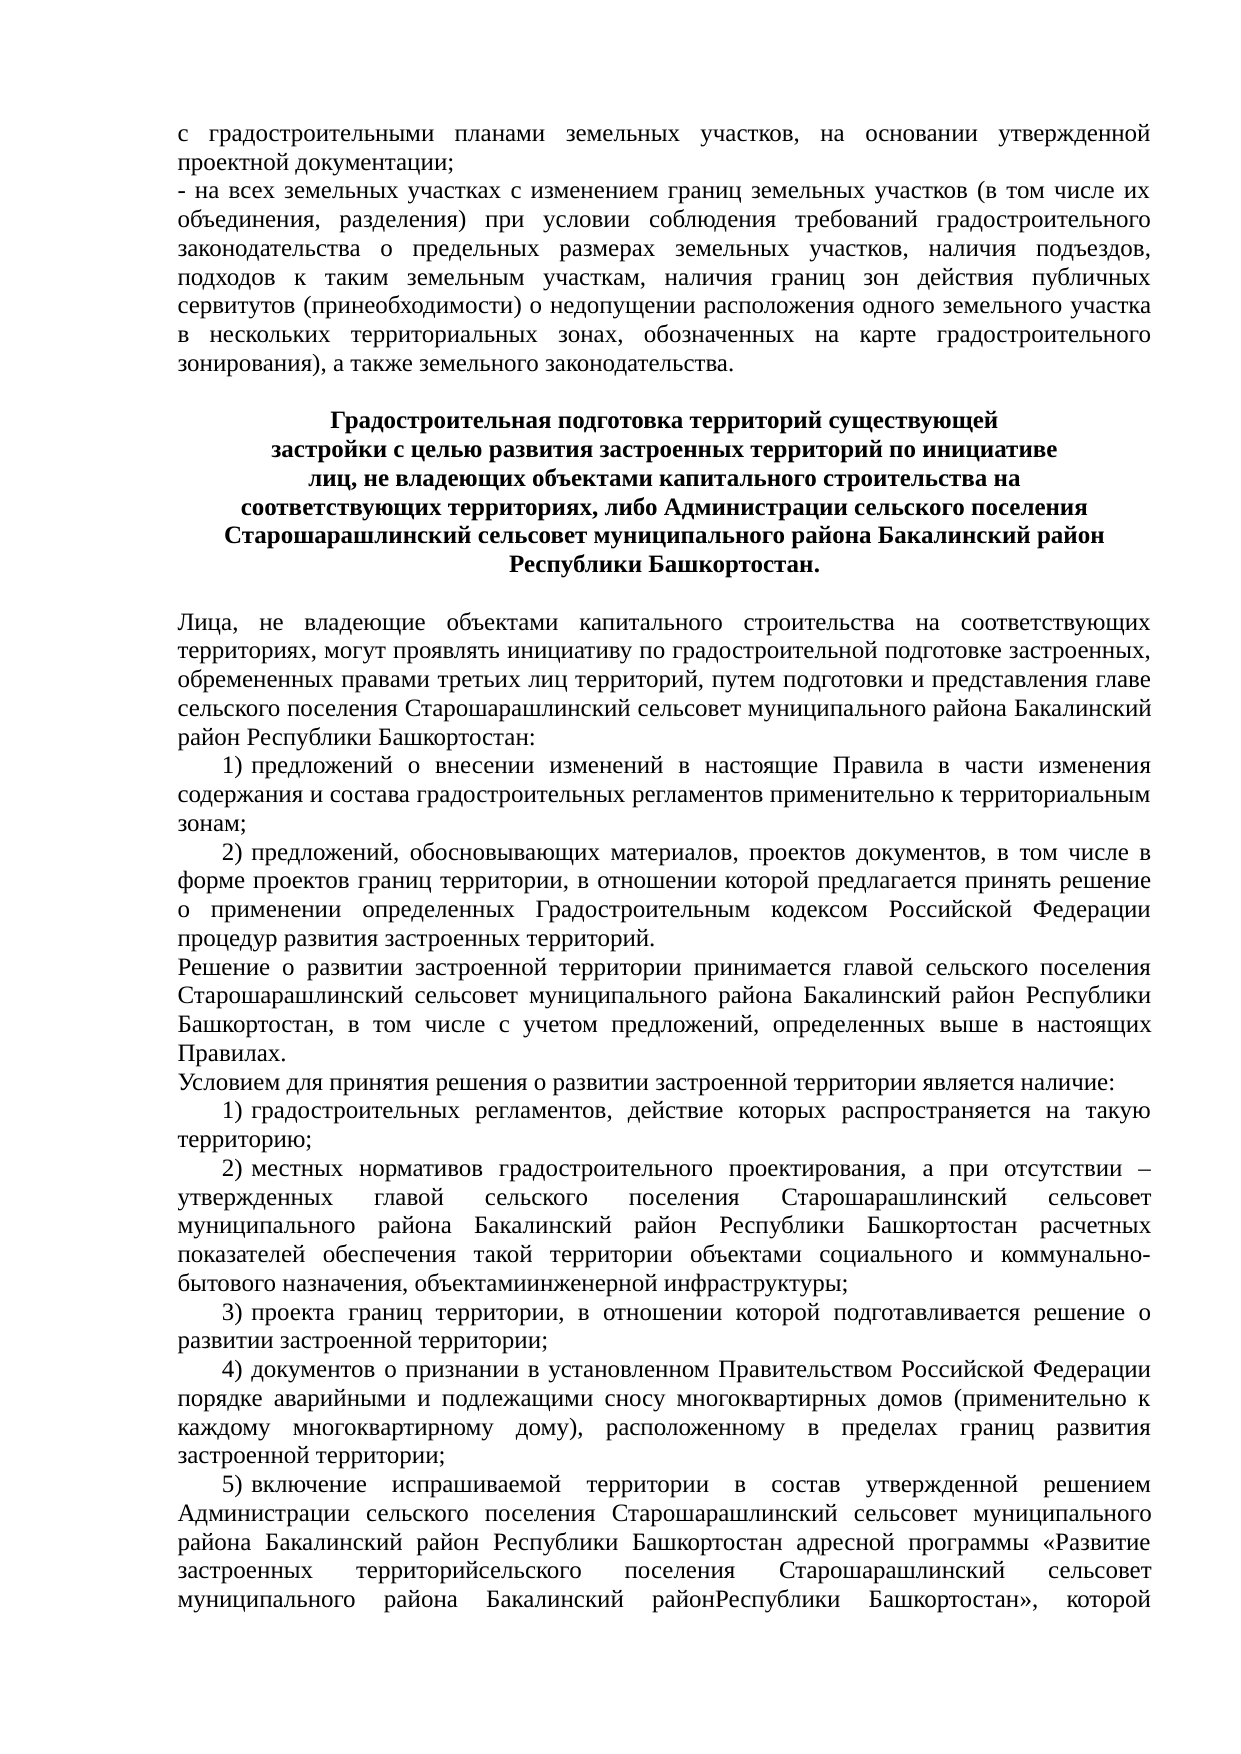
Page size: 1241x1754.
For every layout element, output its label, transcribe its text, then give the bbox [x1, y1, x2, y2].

text Градостроительная подготовка территорий существующей застройки с целью развития застроенных территорий по инициативе лиц, не владеющих объектами капитального строительства на соответствующих территориях, либо Администрации сельского поселения Старошарашлинский сельсовет муниципального района Бакалинский район Республики Башкортостан. [177, 406, 1152, 578]
list градостроительных регламентов, действие которых распространяется на такую территорию; [177, 1096, 1152, 1153]
text - на всех земельных участках с изменением границ земельных участков (в том числе их объединения, разделения) при условии соблюдения требований градостроительного законодательства о предельных размерах земельных участков, наличия подъездов, подходов к таким земельным участкам, наличия границ зон действия публичных сервитутов (принеобходимости) о недопущении расположения одного земельного участка в нескольких территориальных зонах, обозначенных на карте градостроительного зонирования), а также земельного законодательства. [177, 176, 1152, 377]
list предложений о внесении изменений в настоящие Правила в части изменения содержания и состава градостроительных регламентов применительно к территориальным зонам; [177, 751, 1152, 837]
list местных нормативов градостроительного проектирования, а при отсутствии – утвержденных главой сельского поселения Старошарашлинский сельсовет муниципального района Бакалинский район Республики Башкортостан расчетных показателей обеспечения такой территории объектами социального и коммунально-бытового назначения, объектамиинженерной инфраструктуры; [177, 1153, 1152, 1297]
text Условием для принятия решения о развитии застроенной территории является наличие: [177, 1067, 1152, 1096]
text Лица, не владеющие объектами капитального строительства на соответствующих территориях, могут проявлять инициативу по градостроительной подготовке застроенных, обремененных правами третьих лиц территорий, путем подготовки и представления главе сельского поселения Старошарашлинский сельсовет муниципального района Бакалинский район Республики Башкортостан: [177, 607, 1152, 751]
text Решение о развитии застроенной территории принимается главой сельского поселения Старошарашлинский сельсовет муниципального района Бакалинский район Республики Башкортостан, в том числе с учетом предложений, определенных выше в настоящих Правилах. [177, 952, 1152, 1067]
list проекта границ территории, в отношении которой подготавливается решение о развитии застроенной территории; [177, 1297, 1152, 1354]
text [177, 118, 1152, 176]
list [177, 1469, 1152, 1613]
list предложений, обосновывающих материалов, проектов документов, в том числе в форме проектов границ территории, в отношении которой предлагается принять решение о применении определенных Градостроительным кодексом Российской Федерации процедур развития застроенных территорий. [177, 837, 1152, 952]
list документов о признании в установленном Правительством Российской Федерации порядке аварийными и подлежащими сносу многоквартирных домов (применительно к каждому многоквартирному дому), расположенному в пределах границ развития застроенной территории; [177, 1354, 1152, 1469]
